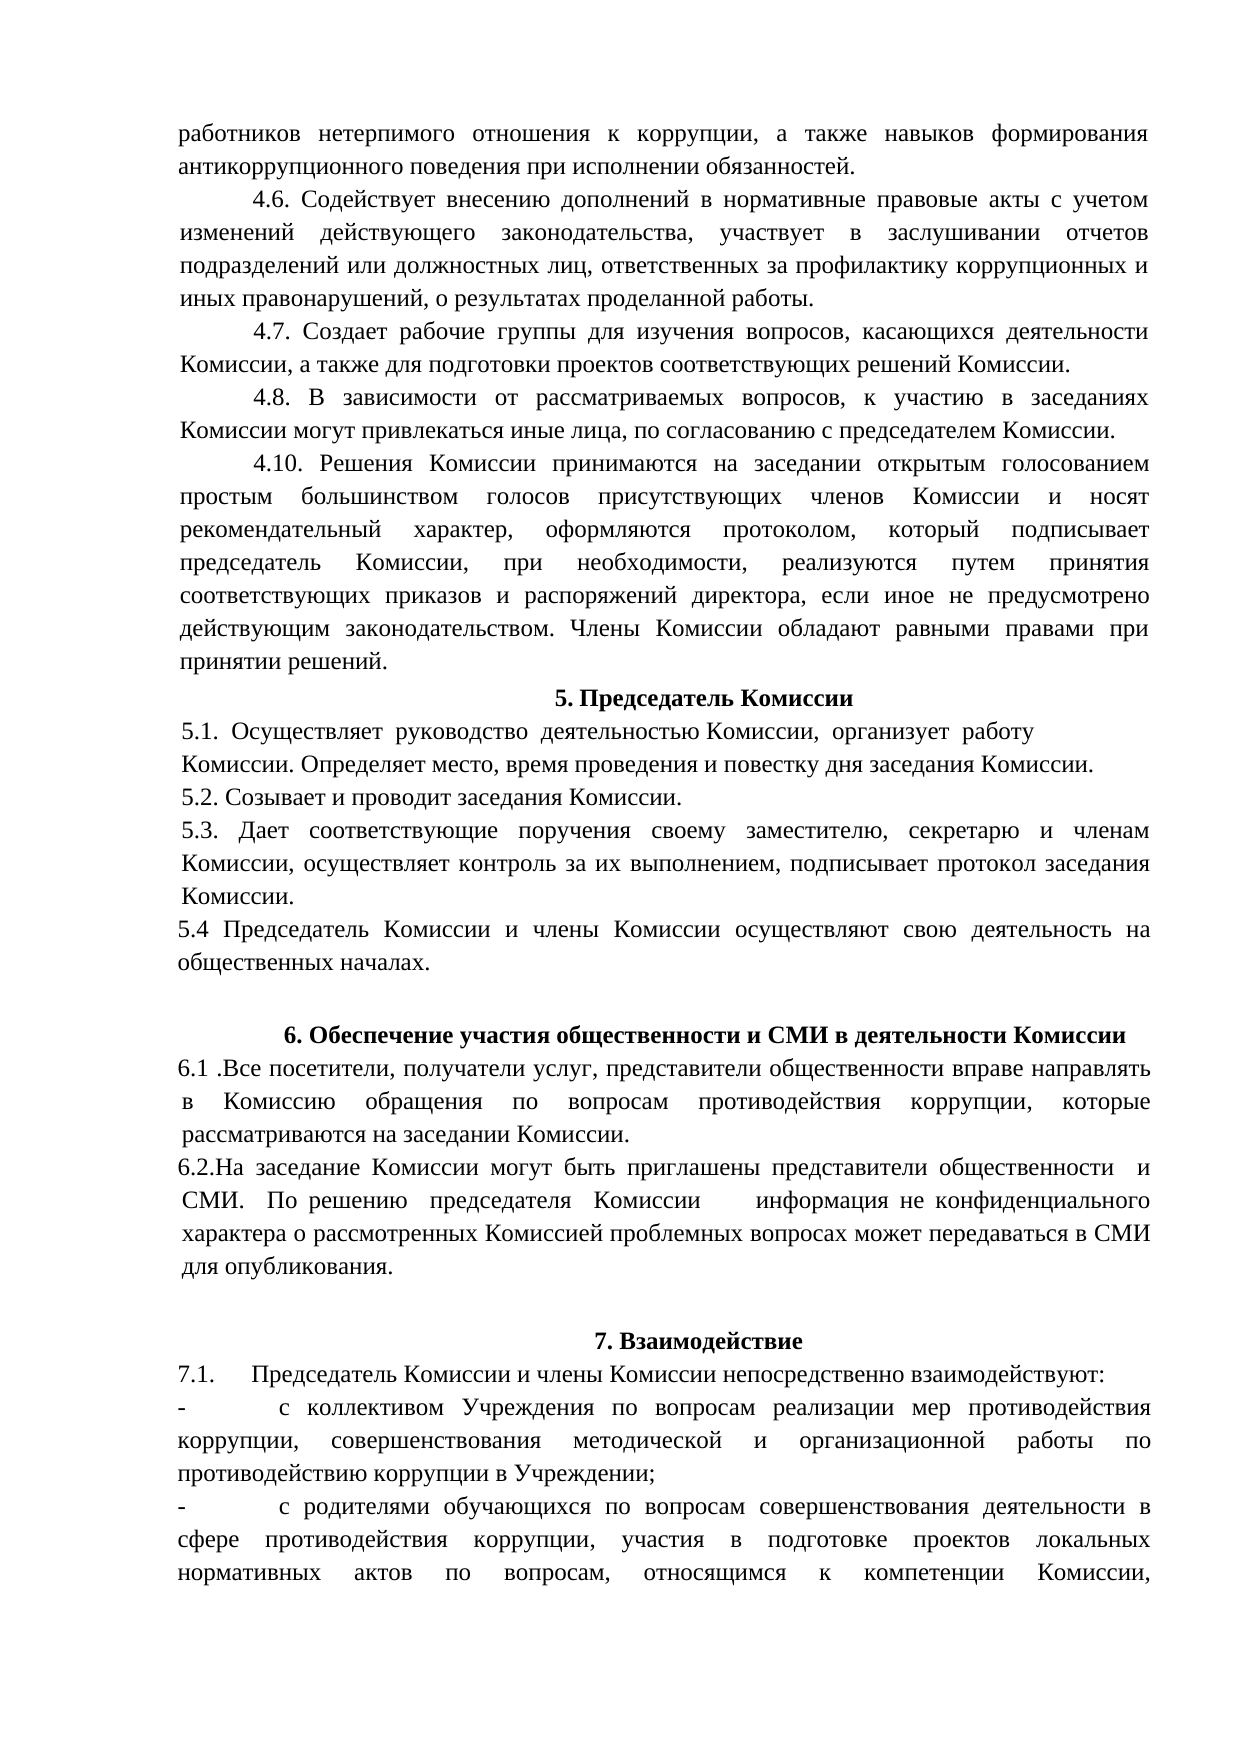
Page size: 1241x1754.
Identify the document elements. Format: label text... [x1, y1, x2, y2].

text 5.3. Дает соответствующие поручения своему заместителю, секретарю и членам Комиссии, осуществляет контроль за их выполнением, подписывает протокол заседания Комиссии. [181, 815, 1151, 910]
text 5.2. Созывает и проводит заседания Комиссии. [181, 782, 1152, 811]
text 6.1 .Все посетители, получатели услуг, представители общественности вправе направлять в Комиссию обращения по вопросам противодействия коррупции, которые рассматриваются на заседании Комиссии. [177, 1053, 1152, 1148]
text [178, 118, 1149, 180]
text 7. Взаимодействие [594, 1326, 1152, 1355]
text 4.6. Содействует внесению дополнений в нормативные правовые акты с учетом изменений действующего законодательства, участвует в заслушивании отчетов подразделений или должностных лиц, ответственных за профилактику коррупционных и иных правонарушений, о результатах проделанной работы. [179, 184, 1149, 312]
text 5. Председатель Комиссии [554, 683, 1152, 712]
text 7.1. Председатель Комиссии и члены Комиссии непосредственно взаимодействуют: [177, 1359, 1151, 1388]
text 4.8. В зависимости от рассматриваемых вопросов, к участию в заседаниях Комиссии могут привлекаться иные лица, по согласованию с председателем Комиссии. [179, 382, 1149, 444]
text 5.4 Председатель Комиссии и члены Комиссии осуществляют свою деятельность на общественных началах. [177, 914, 1152, 976]
list с коллективом Учреждения по вопросам реализации мер противодействия коррупции, совершенствования методической и организационной работы по противодействию коррупции в Учреждении; [177, 1392, 1152, 1487]
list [177, 1491, 1152, 1586]
text 4.7. Создает рабочие группы для изучения вопросов, касающихся деятельности Комиссии, а также для подготовки проектов соответствующих решений Комиссии. [179, 316, 1149, 378]
text 6. Обеспечение участия общественности и СМИ в деятельности Комиссии [284, 1020, 1152, 1049]
text 4.10. Решения Комиссии принимаются на заседании открытым голосованием простым большинством голосов присутствующих членов Комиссии и носят рекомендательный характер, оформляются протоколом, который подписывает председатель Комиссии, при необходимости, реализуются путем принятия соответствующих приказов и распоряжений директора, если иное не предусмотрено действующим законодательством. Члены Комиссии обладают равными правами при принятии решений. [179, 448, 1150, 675]
text 5.1. Осуществляет руководство деятельностью Комиссии, организует работу Комиссии. Определяет место, время проведения и повестку дня заседания Комиссии. [181, 716, 1152, 778]
text 6.2.На заседание Комиссии могут быть приглашены представители общественности и СМИ. По решению председателя Комиссии информация не конфиденциального характера о рассмотренных Комиссией проблемных вопросах может передаваться в СМИ для опубликования. [177, 1152, 1152, 1280]
